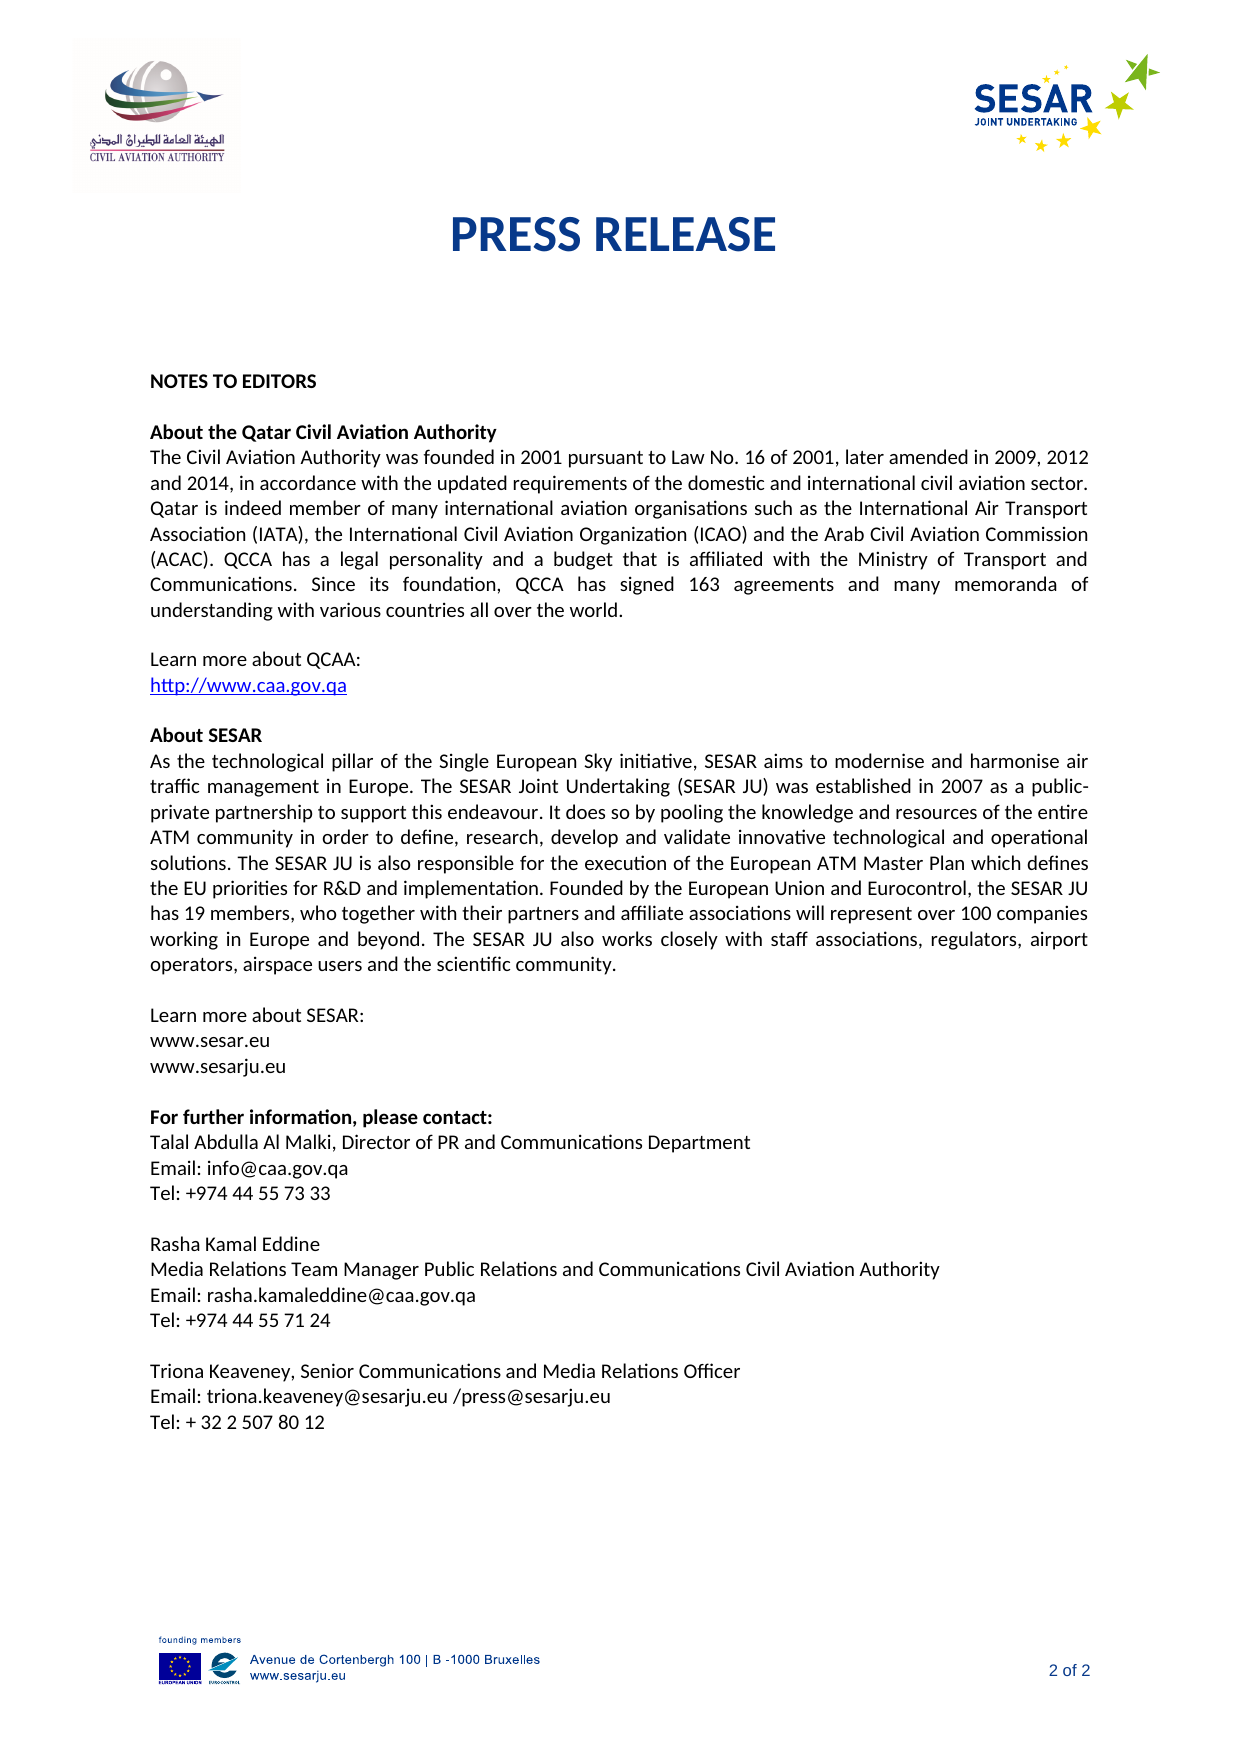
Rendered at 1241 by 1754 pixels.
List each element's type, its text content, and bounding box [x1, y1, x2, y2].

text Triona Keaveney, Senior Communications and Media Relations Officer Email: triona.keaveney@sesarju.eu /press@sesarju.eu Tel: + 32 2 507 80 12 [150, 1358, 1090, 1434]
text Learn more about SESAR: [150, 1002, 1090, 1028]
text Media Relations Team Manager Public Relations and Communications Civil Aviation Authority [150, 1256, 1090, 1282]
text As the technological pillar of the Single European Sky initiative, SESAR aims to modernise and harmonise air traffic management in Europe. The SESAR Joint Undertaking (SESAR JU) was established in 2007 as a public-private partnership to support this endeavour. It does so by pooling the knowledge and resources of the entire ATM community in order to define, research, develop and validate innovative technological and operational solutions. The SESAR JU is also responsible for the execution of the European ATM Master Plan which defines the EU priorities for R&D and implementation. Founded by the European Union and Eurocontrol, the SESAR JU has 19 members, who together with their partners and affiliate associations will represent over 100 companies working in Europe and beyond. The SESAR JU also works closely with staff associations, regulators, airport operators, airspace users and the scientific community. [150, 748, 1090, 977]
text Rasha Kamal Eddine [150, 1231, 1090, 1256]
text http://www.caa.gov.qa [150, 672, 1090, 697]
picture [72, 38, 242, 193]
text www.sesar.eu [150, 1028, 1090, 1053]
text About the Qatar Civil Aviation Authority [150, 419, 1090, 444]
text The Civil Aviation Authority was founded in 2001 pursuant to Law No. 16 of 2001, later amended in 2009, 2012 and 2014, in accordance with the updated requirements of the domestic and international civil aviation sector. Qatar is indeed member of many international aviation organisations such as the International Air Transport Association (IATA), the International Civil Aviation Organization (ICAO) and the Arab Civil Aviation Commission (ACAC). QCCA has a legal personality and a budget that is affiliated with the Ministry of Transport and Communications. Since its foundation, QCCA has signed 163 agreements and many memoranda of understanding with various countries all over the world. [150, 444, 1090, 622]
text About SESAR [150, 723, 1090, 748]
text Email: rasha.kamaleddine@caa.gov.qa [150, 1282, 1090, 1307]
text www.sesarju.eu [150, 1053, 1090, 1078]
text Learn more about QCAA: [150, 646, 1090, 672]
text For further information, please contact: Talal Abdulla Al Malki, Director of PR and Communications Department Email: info@caa.gov.qa Tel: +974 44 55 73 33 [150, 1078, 1090, 1206]
text Tel: +974 44 55 71 24 [150, 1307, 1090, 1333]
text NOTES TO EDITORS [150, 368, 1090, 394]
